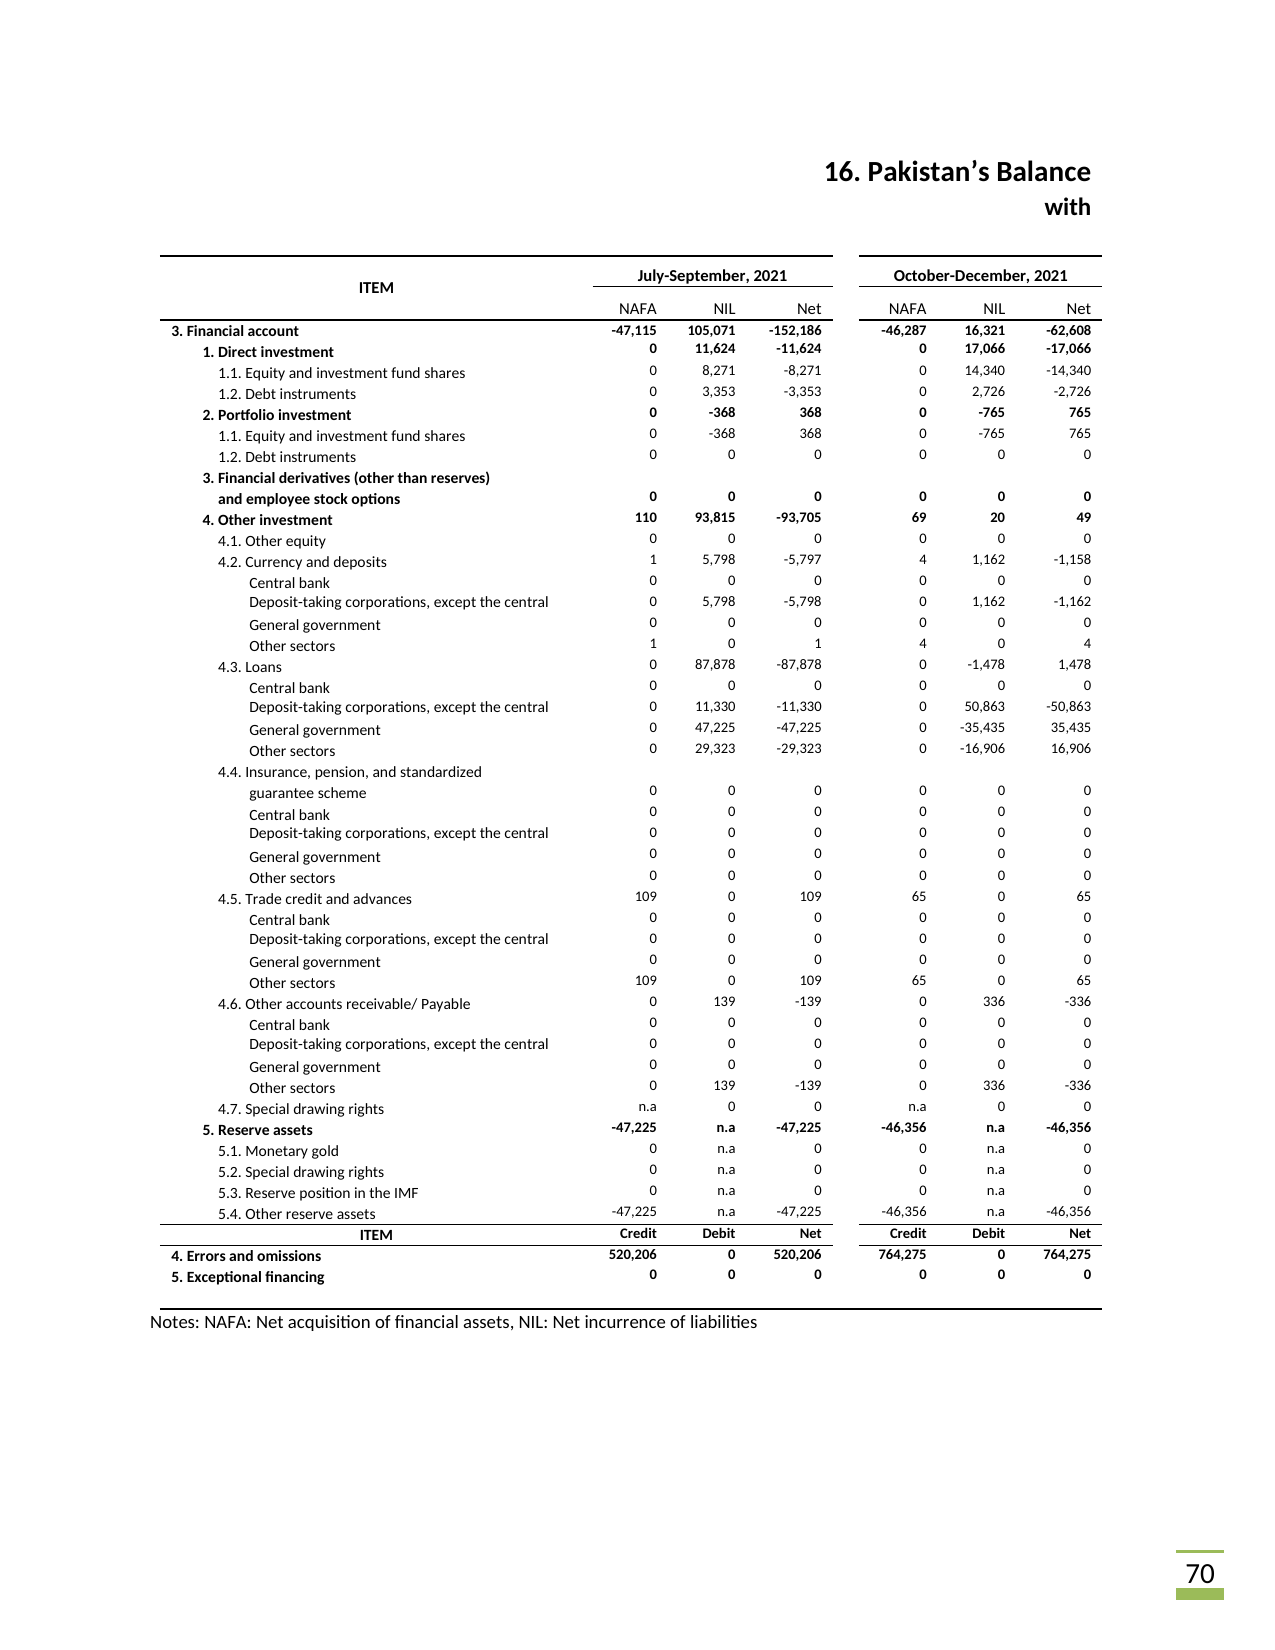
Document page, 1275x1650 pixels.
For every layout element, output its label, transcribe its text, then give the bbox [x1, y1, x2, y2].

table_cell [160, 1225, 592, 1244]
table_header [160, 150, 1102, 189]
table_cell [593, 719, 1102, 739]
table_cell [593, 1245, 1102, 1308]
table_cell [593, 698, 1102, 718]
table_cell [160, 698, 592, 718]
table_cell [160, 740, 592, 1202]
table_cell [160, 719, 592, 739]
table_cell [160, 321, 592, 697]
text Notes: NAFA: Net acquisition of financial assets, NIL: Net incurrence of liabilities [150, 1310, 1125, 1333]
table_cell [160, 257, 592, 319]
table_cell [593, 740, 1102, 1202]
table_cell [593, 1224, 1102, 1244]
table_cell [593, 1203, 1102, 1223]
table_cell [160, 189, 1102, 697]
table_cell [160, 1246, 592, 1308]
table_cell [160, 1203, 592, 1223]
